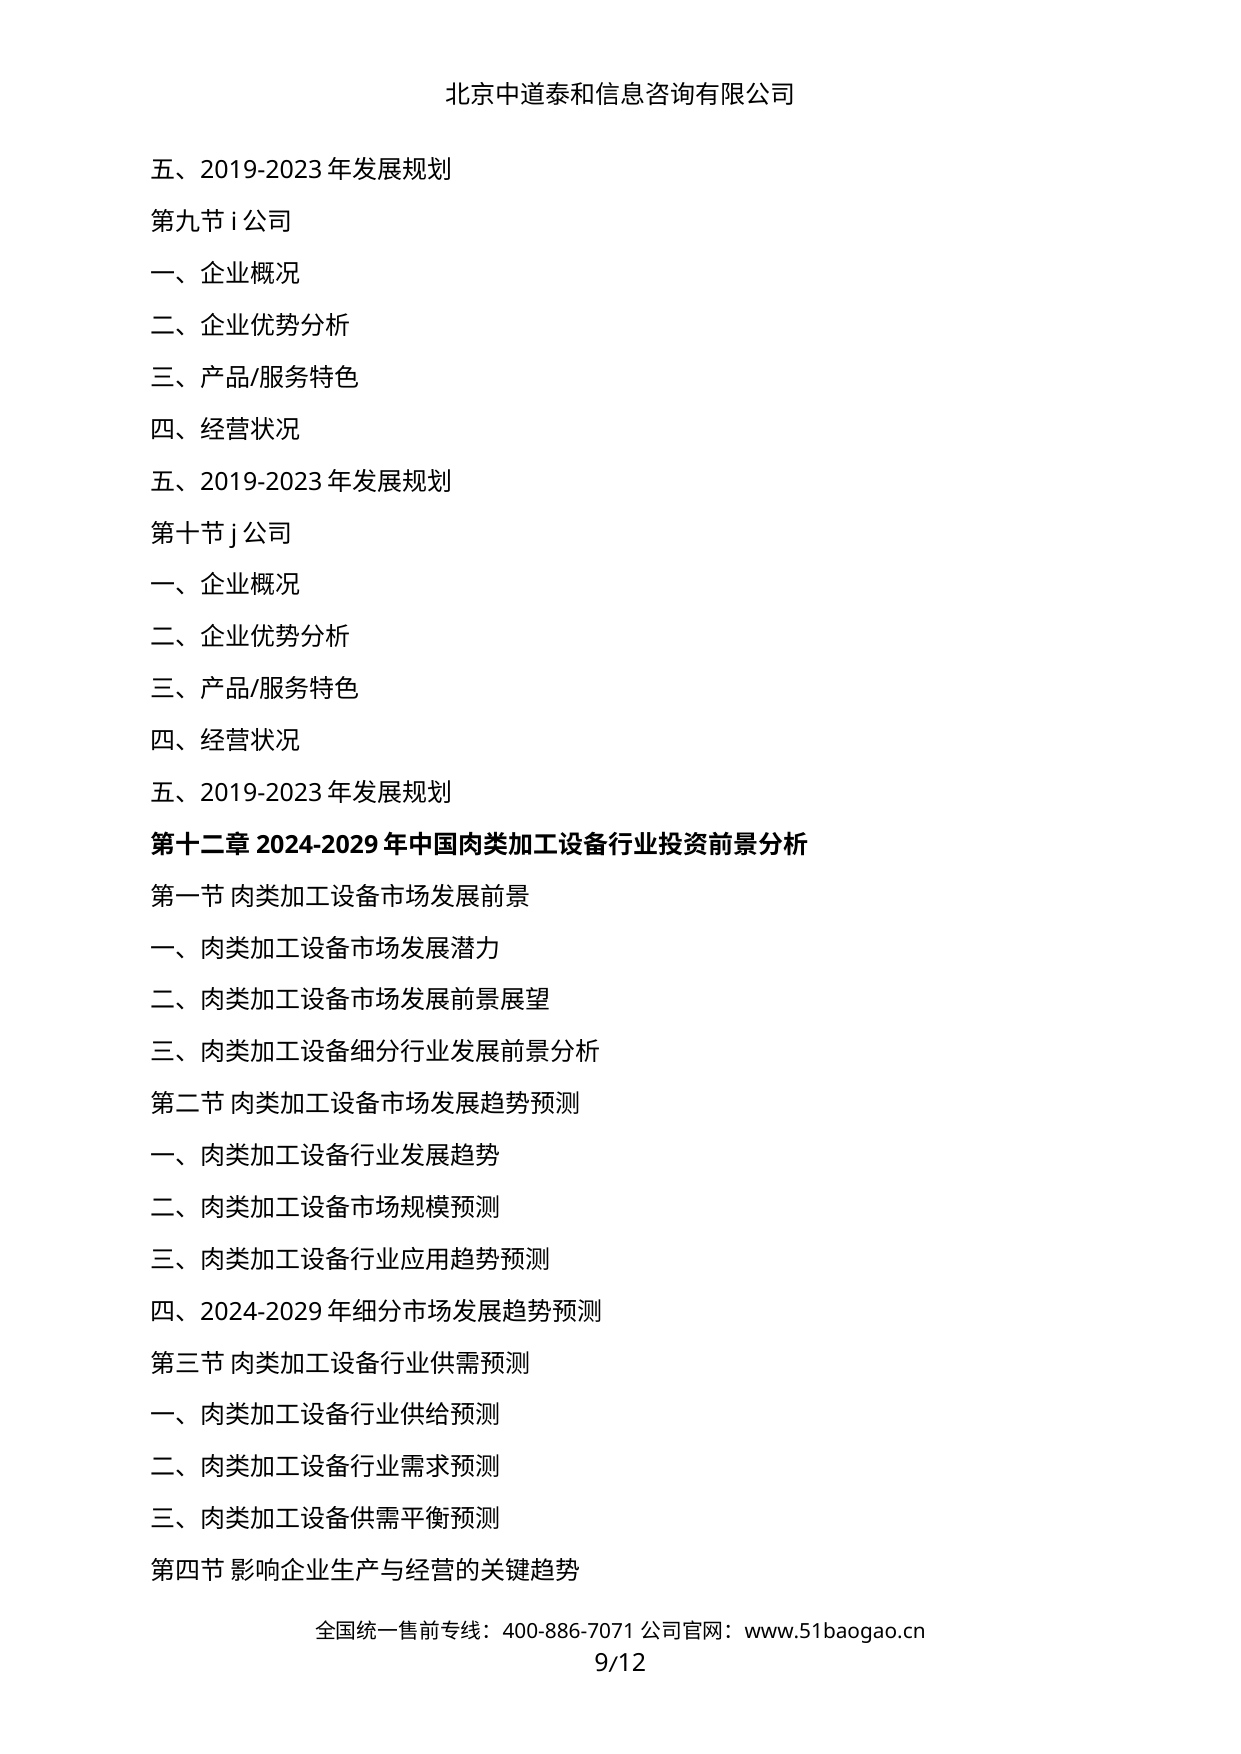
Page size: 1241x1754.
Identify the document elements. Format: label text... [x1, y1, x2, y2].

text 第十二章 2024-2029年中国肉类加工设备行业投资前景分析 [150, 824, 1090, 861]
text 第四节 影响企业生产与经营的关键趋势 [150, 1551, 1090, 1587]
text 一、肉类加工设备行业供给预测 [150, 1395, 1090, 1431]
text 二、肉类加工设备市场发展前景展望 [150, 980, 1090, 1016]
text 三、肉类加工设备行业应用趋势预测 [150, 1239, 1090, 1276]
text 一、肉类加工设备行业发展趋势 [150, 1136, 1090, 1172]
text 第三节 肉类加工设备行业供需预测 [150, 1343, 1090, 1379]
text 第一节 肉类加工设备市场发展前景 [150, 876, 1090, 912]
text 一、企业概况 [150, 565, 1090, 601]
text 五、2019-2023年发展规划 [150, 150, 1090, 186]
text 一、企业概况 [150, 254, 1090, 290]
text 第十节 j公司 [150, 513, 1090, 549]
text 二、企业优势分析 [150, 306, 1090, 342]
text 二、肉类加工设备市场规模预测 [150, 1187, 1090, 1224]
text 第二节 肉类加工设备市场发展趋势预测 [150, 1084, 1090, 1120]
text 三、产品/服务特色 [150, 669, 1090, 705]
text 四、经营状况 [150, 409, 1090, 446]
text 一、肉类加工设备市场发展潜力 [150, 928, 1090, 964]
text 三、肉类加工设备供需平衡预测 [150, 1499, 1090, 1535]
text 三、肉类加工设备细分行业发展前景分析 [150, 1032, 1090, 1068]
text 五、2019-2023年发展规划 [150, 461, 1090, 497]
text 四、经营状况 [150, 721, 1090, 757]
text 二、企业优势分析 [150, 617, 1090, 653]
text 第九节 i公司 [150, 202, 1090, 238]
text 四、2024-2029年细分市场发展趋势预测 [150, 1291, 1090, 1327]
text 二、肉类加工设备行业需求预测 [150, 1447, 1090, 1483]
text 三、产品/服务特色 [150, 357, 1090, 394]
text 五、2019-2023年发展规划 [150, 772, 1090, 809]
